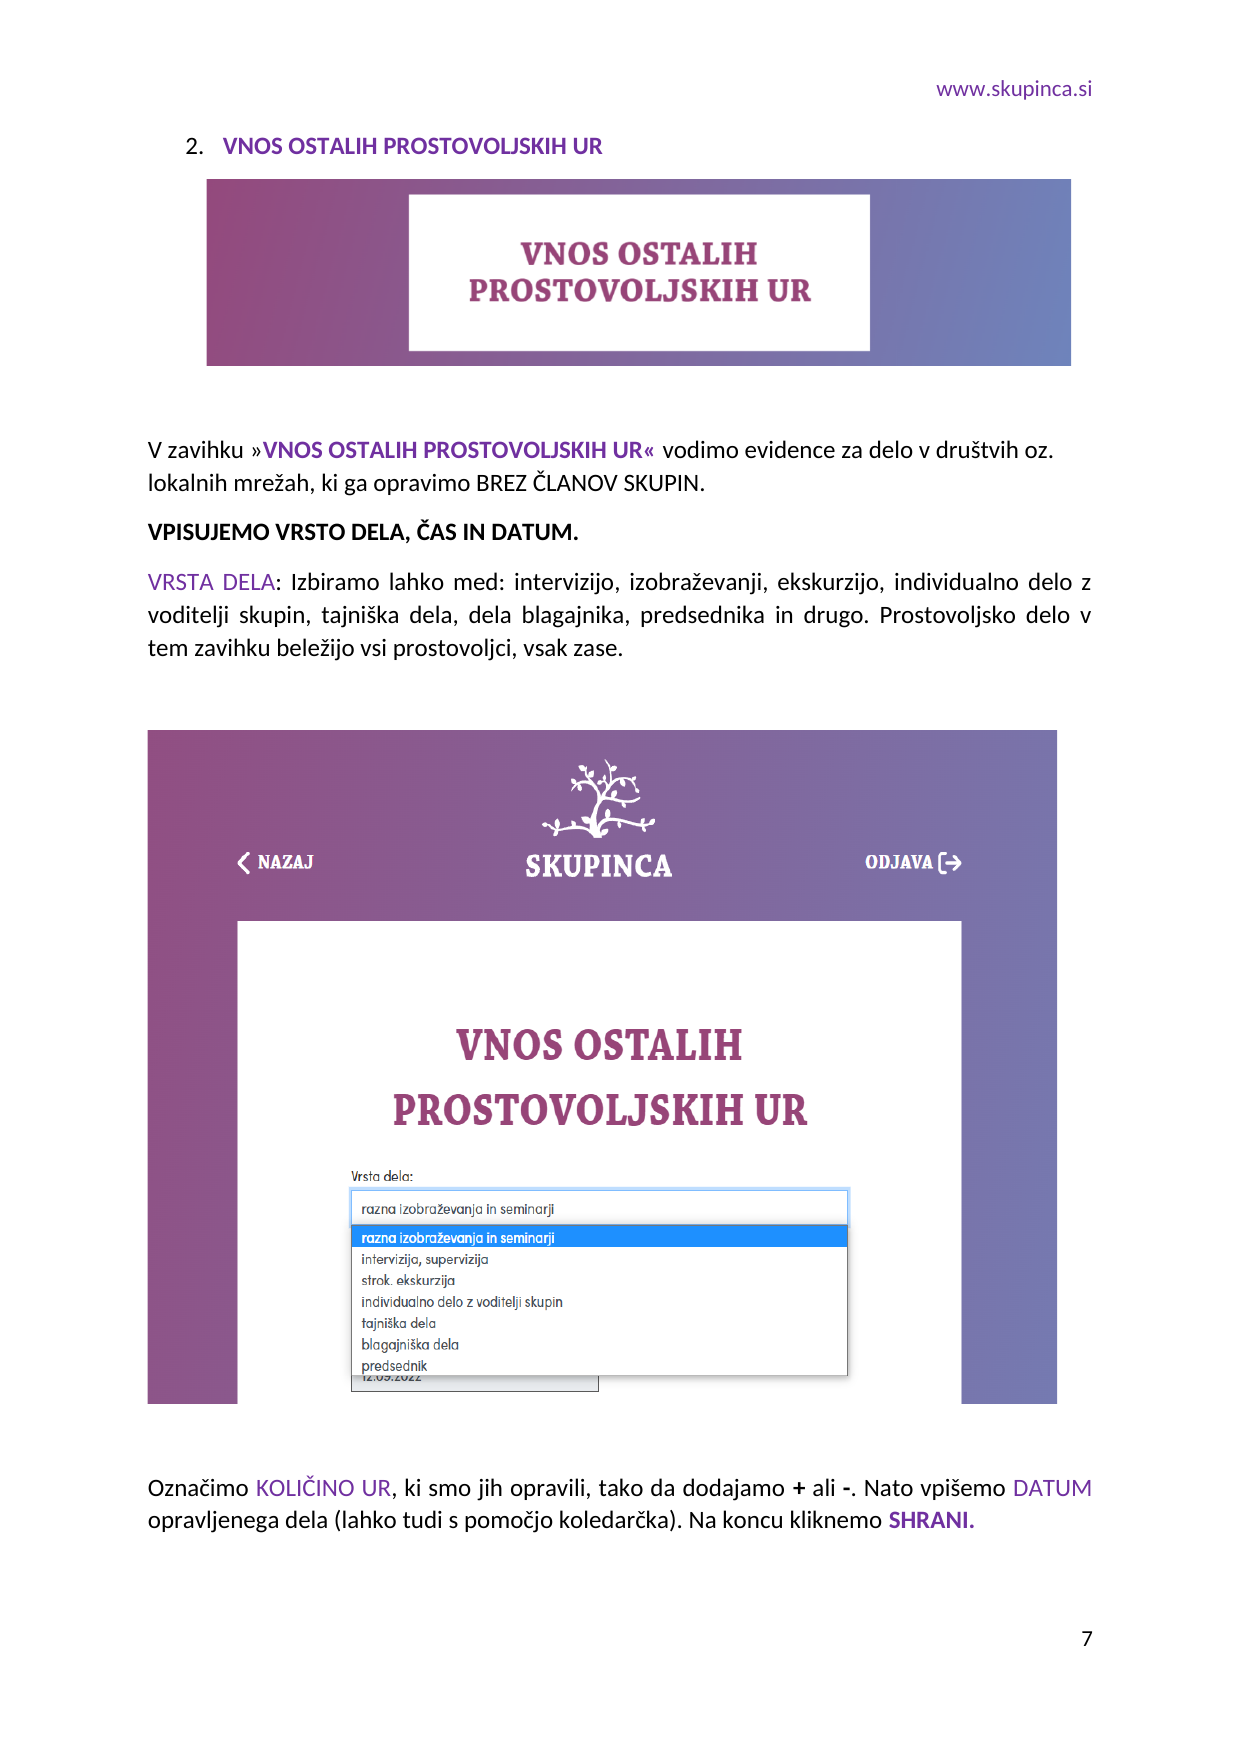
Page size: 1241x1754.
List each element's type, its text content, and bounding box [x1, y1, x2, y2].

text V zavihku »VNOS OSTALIH PROSTOVOLJSKIH UR« vodimo evidence za delo v društvih oz. lokalnih mrežah, ki ga opravimo BREZ ČLANOV SKUPIN. [148, 434, 1092, 497]
picture [147, 730, 1058, 1404]
text VRSTA DELA: Izbiramo lahko med: intervizijo, izobraževanji, ekskurzijo, individualno delo z voditelji skupin, tajniška dela, dela blagajnika, predsednika in drugo. Prostovoljsko delo v tem zavihku beležijo vsi prostovoljci, vsak zase. [148, 566, 1092, 662]
picture [206, 179, 1072, 366]
text VPISUJEMO VRSTO DELA, ČAS IN DATUM. [148, 516, 1092, 547]
text Označimo KOLIČINO UR, ki smo jih opravili, tako da dodajamo + ali -. Nato vpišemo DATUM opravljenega dela (lahko tudi s pomočjo koledarčka). Na koncu kliknemo SHRANI. [148, 1472, 1092, 1535]
list VNOS OSTALIH PROSTOVOLJSKIH UR [185, 130, 1092, 160]
